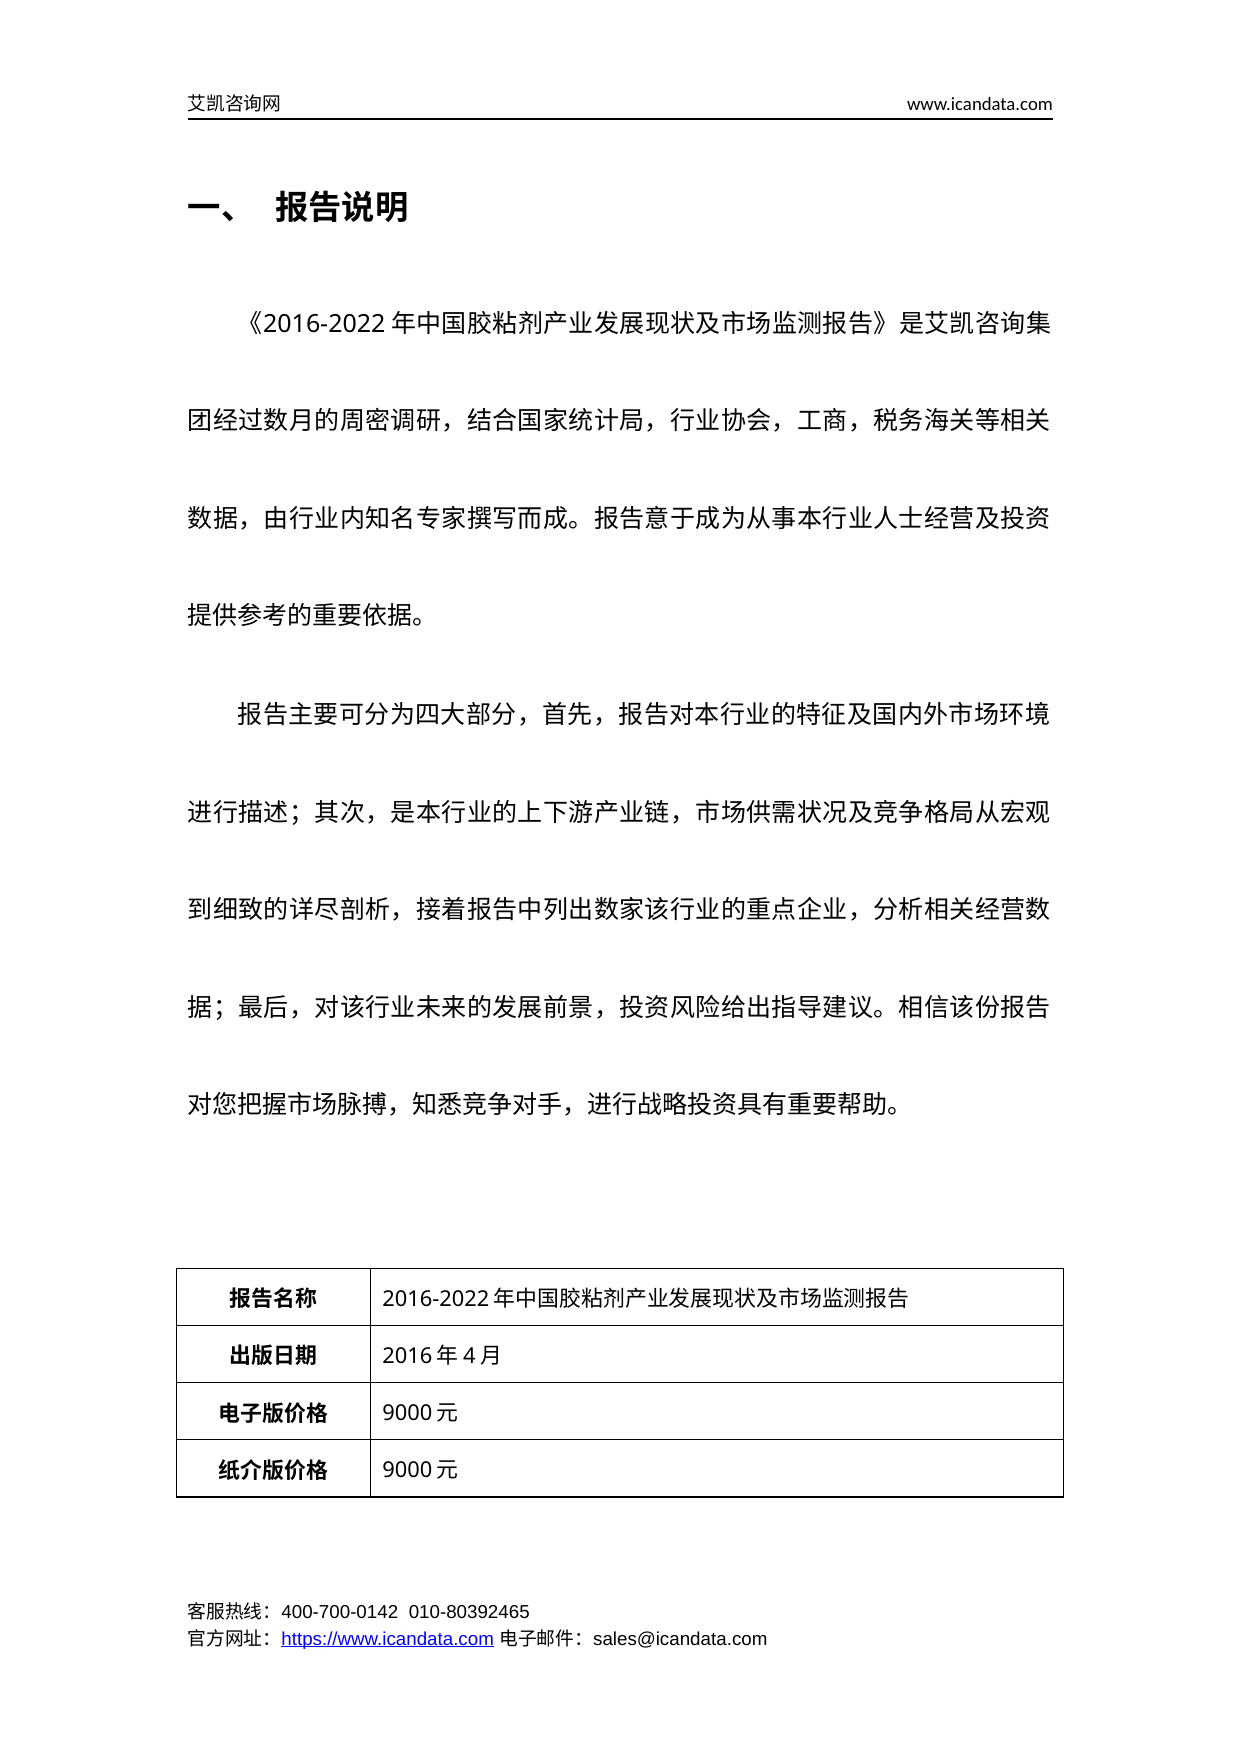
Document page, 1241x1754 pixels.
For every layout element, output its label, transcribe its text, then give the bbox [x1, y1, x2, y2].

subtitle 报告说明 [187, 172, 1053, 237]
table_cell 纸介版价格 [177, 1440, 370, 1496]
text 《2016-2022年中国胶粘剂产业发展现状及市场监测报告》是艾凯咨询集团经过数月的周密调研，结合国家统计局，行业协会，工商，税务海关等相关数据，由行业内知名专家撰写而成。报告意于成为从事本行业人士经营及投资提供参考的重要依据。 [187, 289, 1053, 646]
table_cell 9000元 [371, 1440, 1063, 1496]
table_cell 电子版价格 [177, 1383, 370, 1439]
table_cell 9000元 [371, 1383, 1063, 1439]
table_header 报告名称 [177, 1269, 370, 1325]
table_cell 2016年4月 [371, 1326, 1063, 1382]
text 报告主要可分为四大部分，首先，报告对本行业的特征及国内外市场环境进行描述；其次，是本行业的上下游产业链，市场供需状况及竞争格局从宏观到细致的详尽剖析，接着报告中列出数家该行业的重点企业，分析相关经营数据；最后，对该行业未来的发展前景，投资风险给出指导建议。相信该份报告对您把握市场脉搏，知悉竞争对手，进行战略投资具有重要帮助。 [187, 681, 1053, 1136]
table_cell 出版日期 [177, 1326, 370, 1382]
table_header 2016-2022年中国胶粘剂产业发展现状及市场监测报告 [371, 1269, 1063, 1325]
